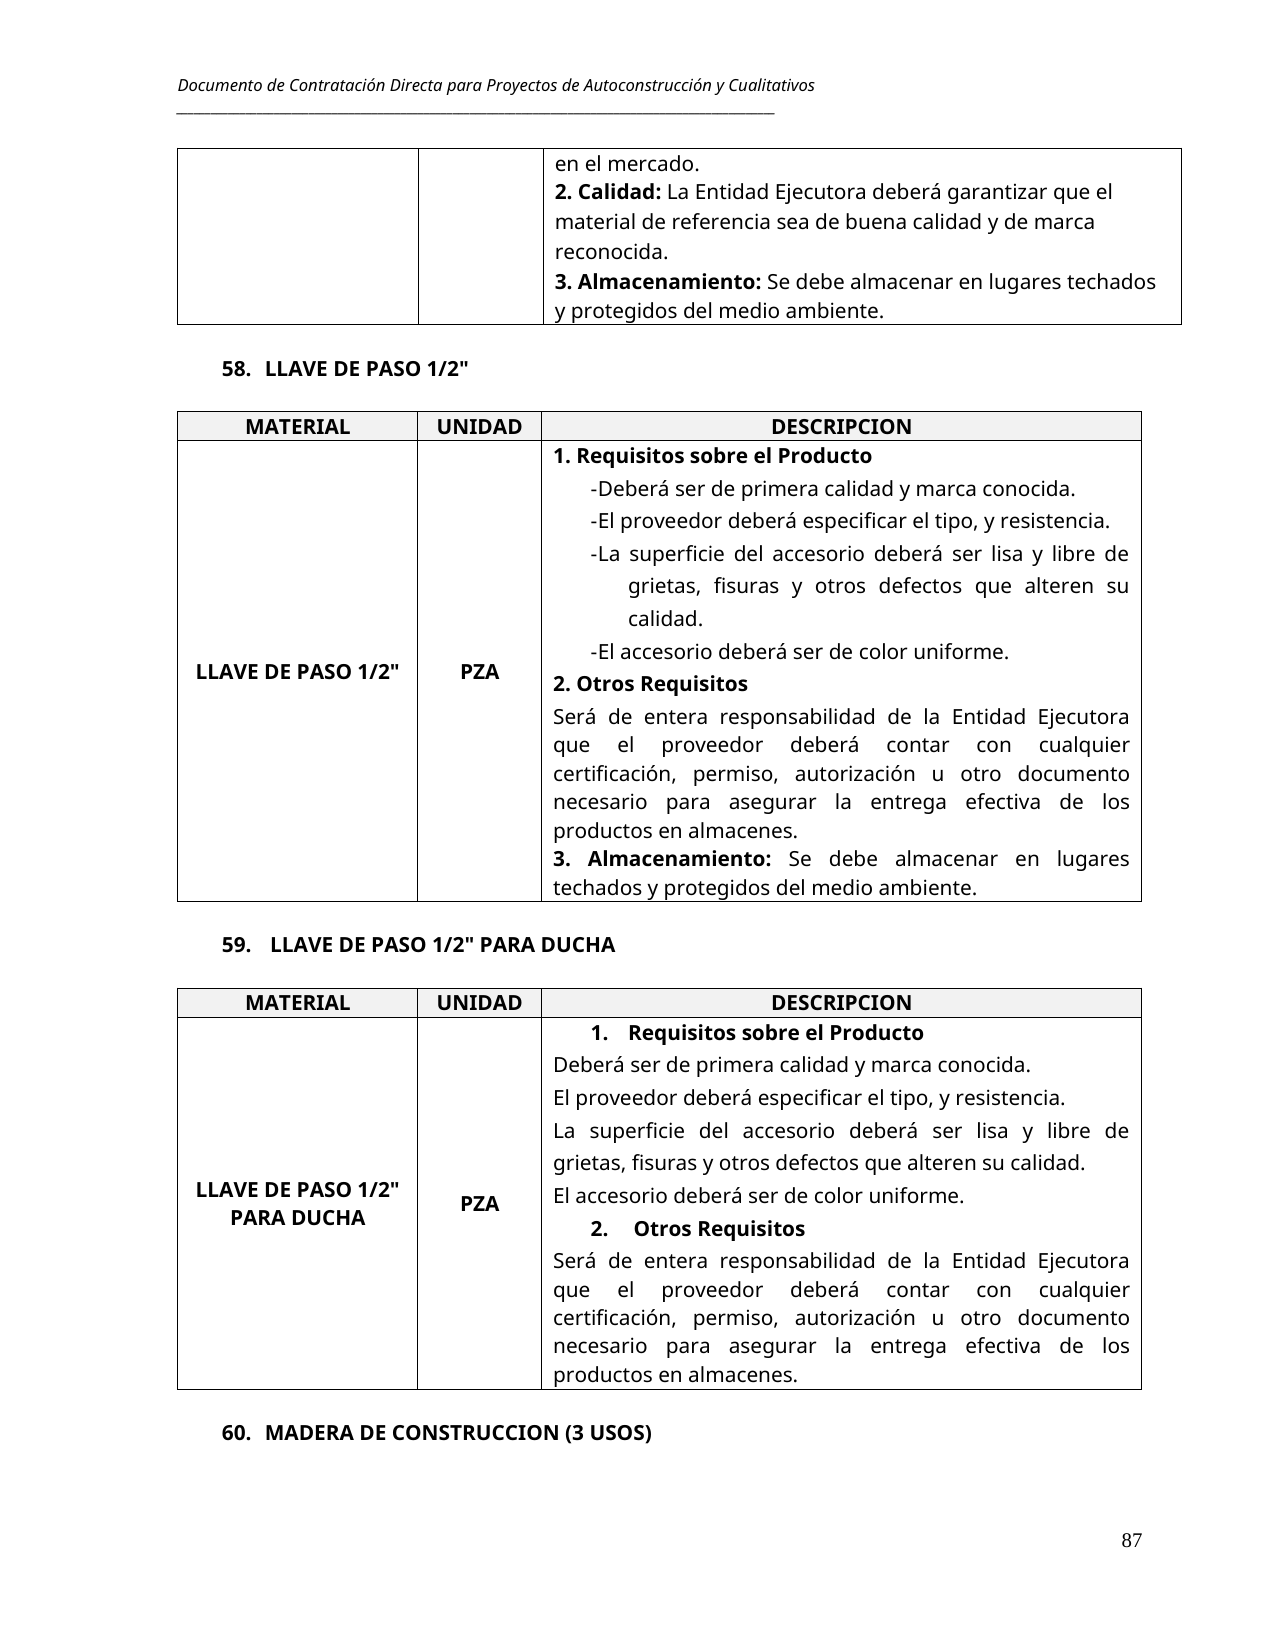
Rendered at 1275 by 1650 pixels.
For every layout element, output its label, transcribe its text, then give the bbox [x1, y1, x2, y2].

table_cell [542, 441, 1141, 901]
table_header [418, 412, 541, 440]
list LLAVE DE PASO 1/2" [222, 354, 1142, 382]
list LLAVE DE PASO 1/2" PARA DUCHA [222, 931, 1142, 959]
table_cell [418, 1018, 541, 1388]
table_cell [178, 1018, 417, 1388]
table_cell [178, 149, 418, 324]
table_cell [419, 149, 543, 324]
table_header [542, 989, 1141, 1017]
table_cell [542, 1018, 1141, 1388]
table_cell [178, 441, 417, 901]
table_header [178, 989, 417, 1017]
list MADERA DE CONSTRUCCION (3 USOS) [222, 1418, 1142, 1446]
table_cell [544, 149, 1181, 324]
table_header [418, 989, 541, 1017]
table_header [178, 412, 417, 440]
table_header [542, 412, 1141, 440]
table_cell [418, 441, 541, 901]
